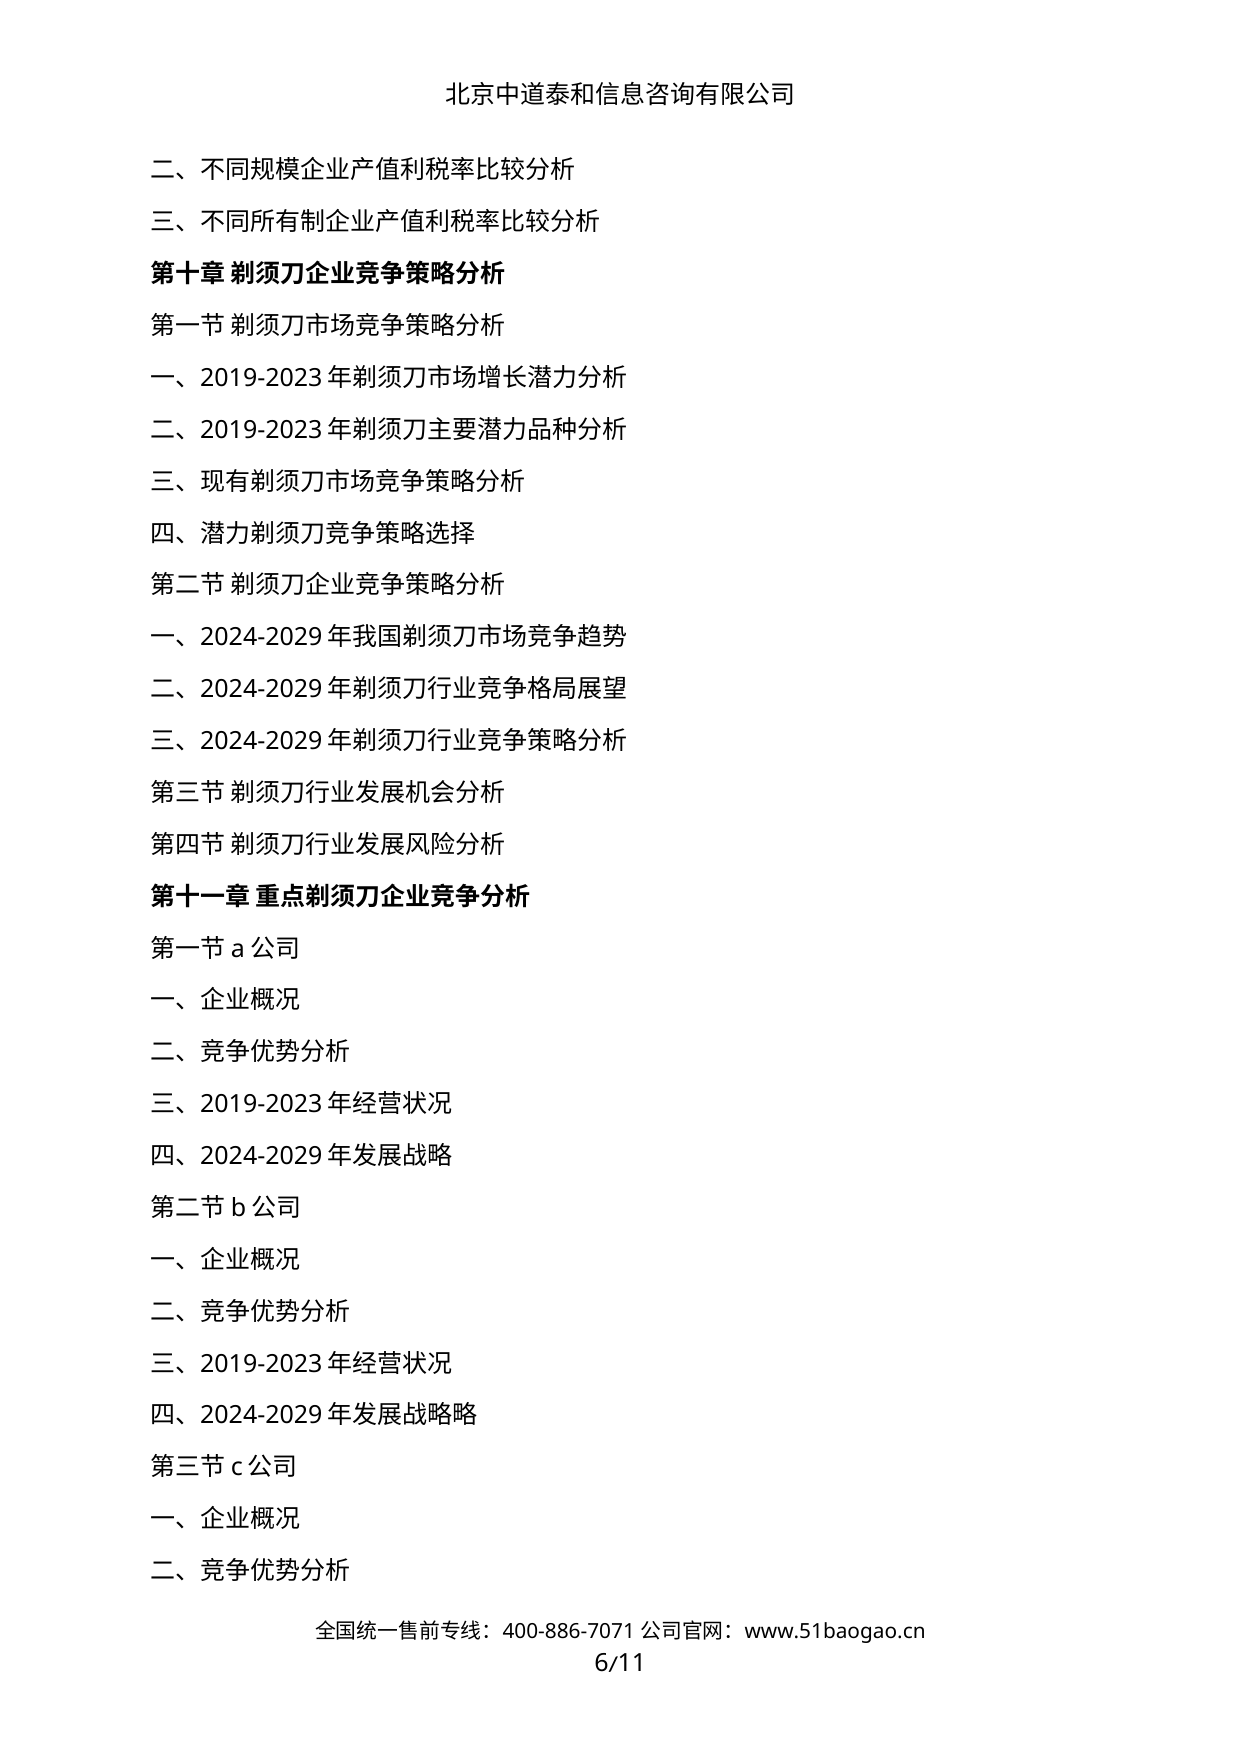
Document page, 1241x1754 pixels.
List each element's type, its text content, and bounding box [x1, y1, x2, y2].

text 四、2024-2029年发展战略略 [150, 1395, 1090, 1431]
text 第三节 剃须刀行业发展机会分析 [150, 772, 1090, 809]
text 四、潜力剃须刀竞争策略选择 [150, 513, 1090, 549]
text 二、竞争优势分析 [150, 1032, 1090, 1068]
text 三、不同所有制企业产值利税率比较分析 [150, 202, 1090, 238]
text 第十一章 重点剃须刀企业竞争分析 [150, 876, 1090, 912]
text 四、2024-2029年发展战略 [150, 1136, 1090, 1172]
text 三、现有剃须刀市场竞争策略分析 [150, 461, 1090, 497]
text 第一节 剃须刀市场竞争策略分析 [150, 306, 1090, 342]
text 第二节 b公司 [150, 1187, 1090, 1224]
text 第三节 c公司 [150, 1447, 1090, 1483]
text 三、2019-2023年经营状况 [150, 1084, 1090, 1120]
text 二、不同规模企业产值利税率比较分析 [150, 150, 1090, 186]
text 一、2024-2029年我国剃须刀市场竞争趋势 [150, 617, 1090, 653]
text 三、2024-2029年剃须刀行业竞争策略分析 [150, 721, 1090, 757]
text 一、2019-2023年剃须刀市场增长潜力分析 [150, 357, 1090, 394]
text 第一节 a公司 [150, 928, 1090, 964]
text 二、竞争优势分析 [150, 1291, 1090, 1327]
text 一、企业概况 [150, 980, 1090, 1016]
text 二、竞争优势分析 [150, 1551, 1090, 1587]
text 一、企业概况 [150, 1239, 1090, 1276]
text 三、2019-2023年经营状况 [150, 1343, 1090, 1379]
text 二、2024-2029年剃须刀行业竞争格局展望 [150, 669, 1090, 705]
text 二、2019-2023年剃须刀主要潜力品种分析 [150, 409, 1090, 446]
text 第十章 剃须刀企业竞争策略分析 [150, 254, 1090, 290]
text 第二节 剃须刀企业竞争策略分析 [150, 565, 1090, 601]
text 一、企业概况 [150, 1499, 1090, 1535]
text 第四节 剃须刀行业发展风险分析 [150, 824, 1090, 861]
